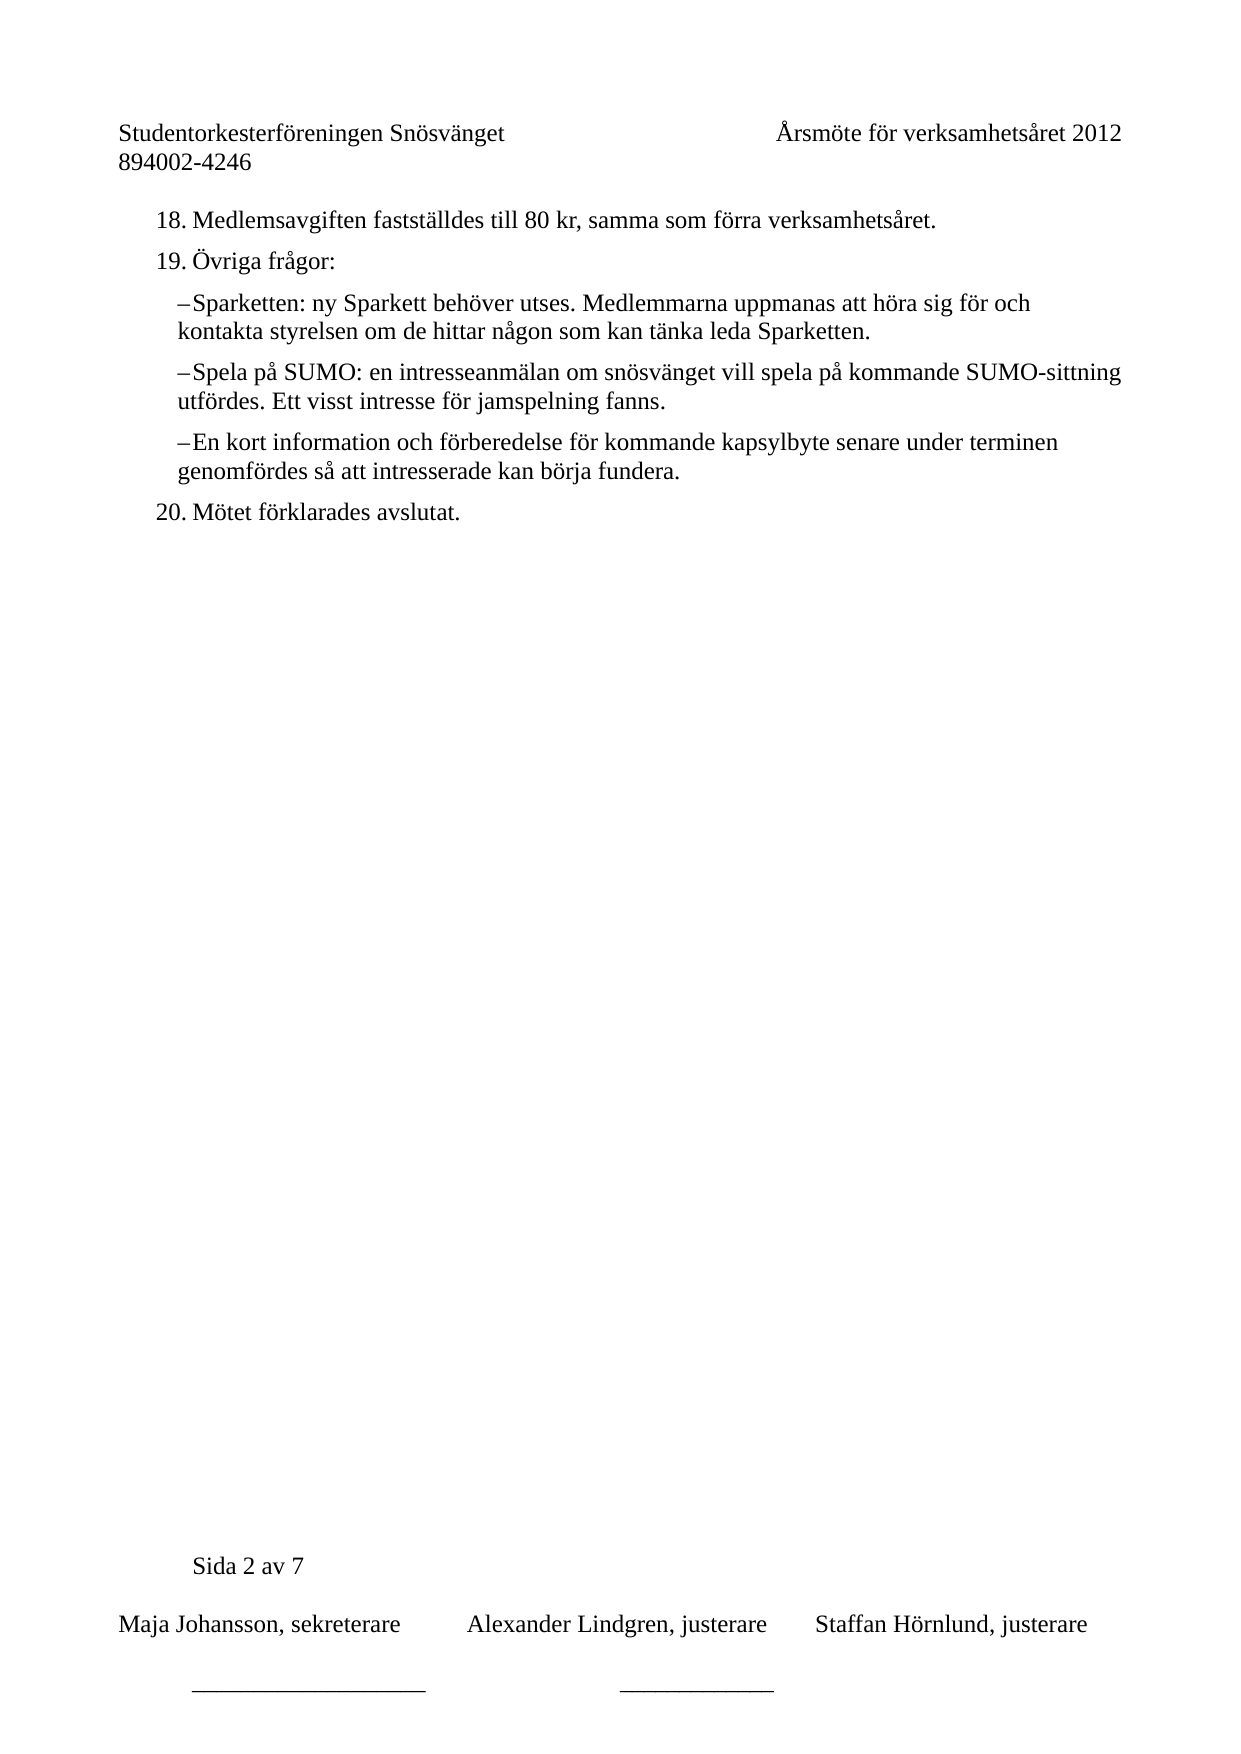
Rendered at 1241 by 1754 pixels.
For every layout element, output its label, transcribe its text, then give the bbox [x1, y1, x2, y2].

list Medlemsavgiften fastställdes till 80 kr, samma som förra verksamhetsåret. [156, 205, 1122, 234]
list Mötet förklarades avslutat. [156, 497, 1122, 526]
list Övriga frågor: [156, 246, 1122, 275]
list – En kort information och förberedelse för kommande kapsylbyte senare under terminen genomfördes så att intresserade kan börja fundera. [177, 427, 1122, 485]
list – Spela på SUMO: en intresseanmälan om snösvänget vill spela på kommande SUMO-sittning utfördes. Ett visst intresse för jamspelning fanns. [177, 357, 1122, 415]
list – Sparketten: ny Sparkett behöver utses. Medlemmarna uppmanas att höra sig för och kontakta styrelsen om de hittar någon som kan tänka leda Sparketten. [177, 288, 1122, 345]
